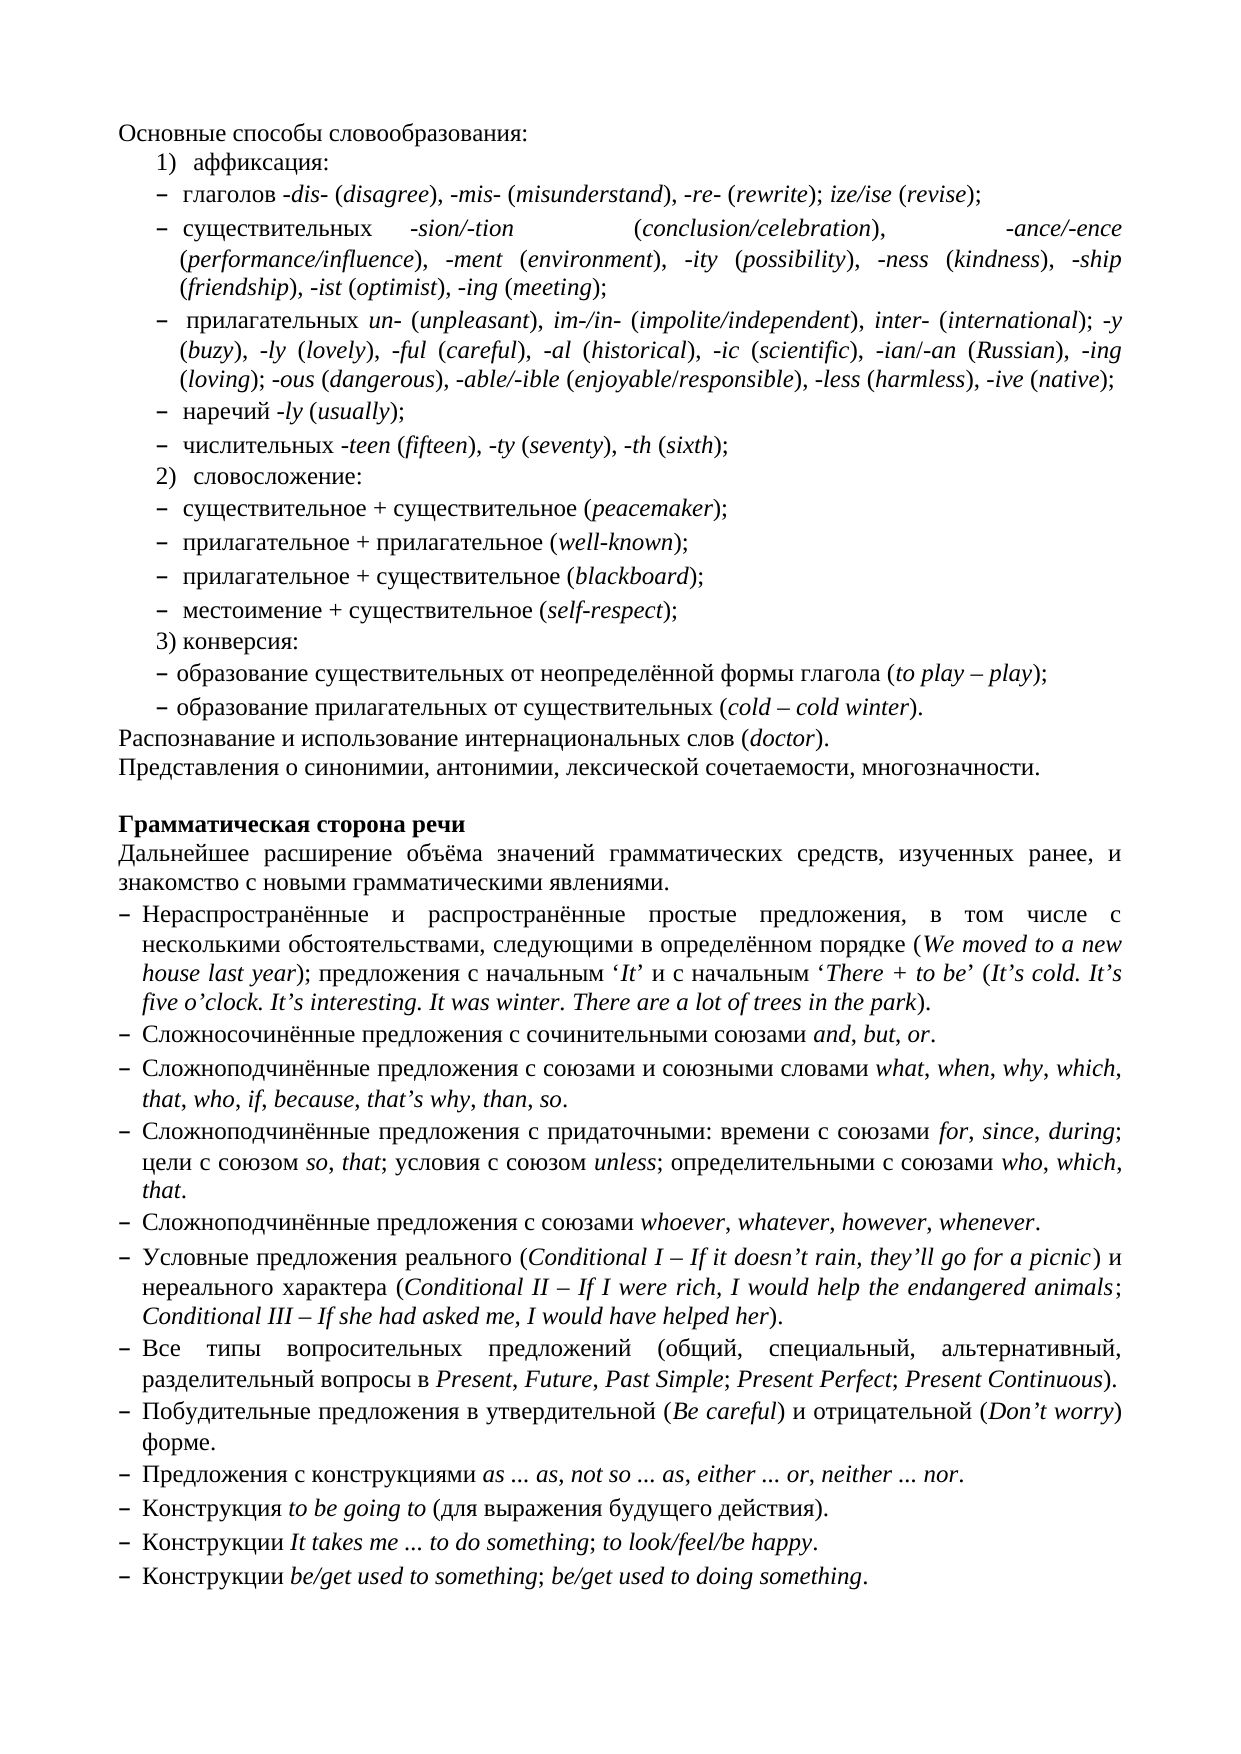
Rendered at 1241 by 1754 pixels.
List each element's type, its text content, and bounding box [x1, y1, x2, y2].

list прилагательное + существительное (blackboard); [156, 558, 1122, 592]
list глаголов -dis- (disagree), -mis- (misunderstand), -re- (rewrite); ize/ise (revise); [156, 176, 1122, 210]
list Все типы вопросительных предложений (общий, специальный, альтернативный, разделительный вопросы в Present, Future, Past Simple; Present Perfect; Present Continuous). [118, 1330, 1122, 1392]
list существительное + существительное (peacemaker); [156, 490, 1122, 524]
list Нераспространённые и распространённые простые предложения, в том числе с несколькими обстоятельствами, следующими в определённом порядке (We moved to a new house last year); предложения с начальным ‘It’ и с начальным ‘There + to be’ (It’s cold. It’s five o’clock. It’s interesting. It was winter. There are a lot of trees in the park). [118, 895, 1122, 1016]
list Предложения с конструкциями as ... as, not so ... as, either ... or, neither ... nor. [118, 1455, 1122, 1489]
list наречий -ly (usually); [156, 393, 1122, 427]
list Сложноподчинённые предложения с союзами и союзными словами what, when, why, which, that, who, if, because, that’s why, than, so. [118, 1050, 1122, 1112]
list числительных -teen (fifteen), -ty (seventy), -th (sixth); [156, 427, 1122, 461]
text Основные способы словообразования: [118, 118, 1122, 147]
list Сложноподчинённые предложения с союзами whoever, whatever, however, whenever. [118, 1204, 1122, 1238]
list существительных -sion/-tion (conclusion/celebration), -ance/-ence (performance/influence), -ment (environment), -ity (possibility), -ness (kindness), -ship (friendship), -ist (optimist), -ing (meeting); [156, 210, 1122, 301]
text Дальнейшее расширение объёма значений грамматических средств, изученных ранее, и знакомство с новыми грамматическими явлениями. [118, 838, 1122, 895]
list Конструкции It takes me ... to do something; to look/feel/be happy. [118, 1523, 1122, 1557]
list Конструкция to be going to (для выражения будущего действия). [118, 1489, 1122, 1523]
list образование существительных от неопределённой формы глагола (to play – play); [156, 655, 1122, 689]
text Распознавание и использование интернациональных слов (doctor). [118, 723, 1122, 752]
list прилагательное + прилагательное (well-known); [156, 524, 1122, 558]
list прилагательных un- (unpleasant), im-/in- (impolite/independent), inter- (international); -y (buzy), -ly (lovely), -ful (careful), -al (historical), -ic (scientific), -ian/-an (Russian), -ing (loving); -ous (dangerous), -able/-ible (enjoyable/responsible), -less (harmless), -ive (native); [156, 301, 1122, 393]
list аффиксация: [156, 147, 1122, 176]
list Сложносочинённые предложения с сочинительными союзами and, but, or. [118, 1016, 1122, 1050]
text Грамматическая сторона речи [118, 809, 1122, 838]
list словосложение: [156, 461, 1122, 490]
list Конструкции be/get used to something; be/get used to doing something. [118, 1557, 1122, 1592]
list Сложноподчинённые предложения с придаточными: времени с союзами for, since, during; цели с союзом so, that; условия с союзом unless; определительными с союзами who, which, that. [118, 1112, 1122, 1204]
list образование прилагательных от существительных (cold – cold winter). [156, 689, 1122, 723]
list местоимение + существительное (self-respect); [156, 592, 1122, 626]
text Представления о синонимии, антонимии, лексической сочетаемости, многозначности. [118, 752, 1122, 780]
text 3) конверсия: [156, 626, 1122, 655]
list Условные предложения реального (Conditional I – If it doesn’t rain, they’ll go for a picnic) и нереального характера (Conditional II – If I were rich, I would help the endangered animals; Conditional III – If she had asked me, I would have helped her). [118, 1238, 1122, 1330]
list Побудительные предложения в утвердительной (Be careful) и отрицательной (Don’t worry) форме. [118, 1392, 1122, 1455]
